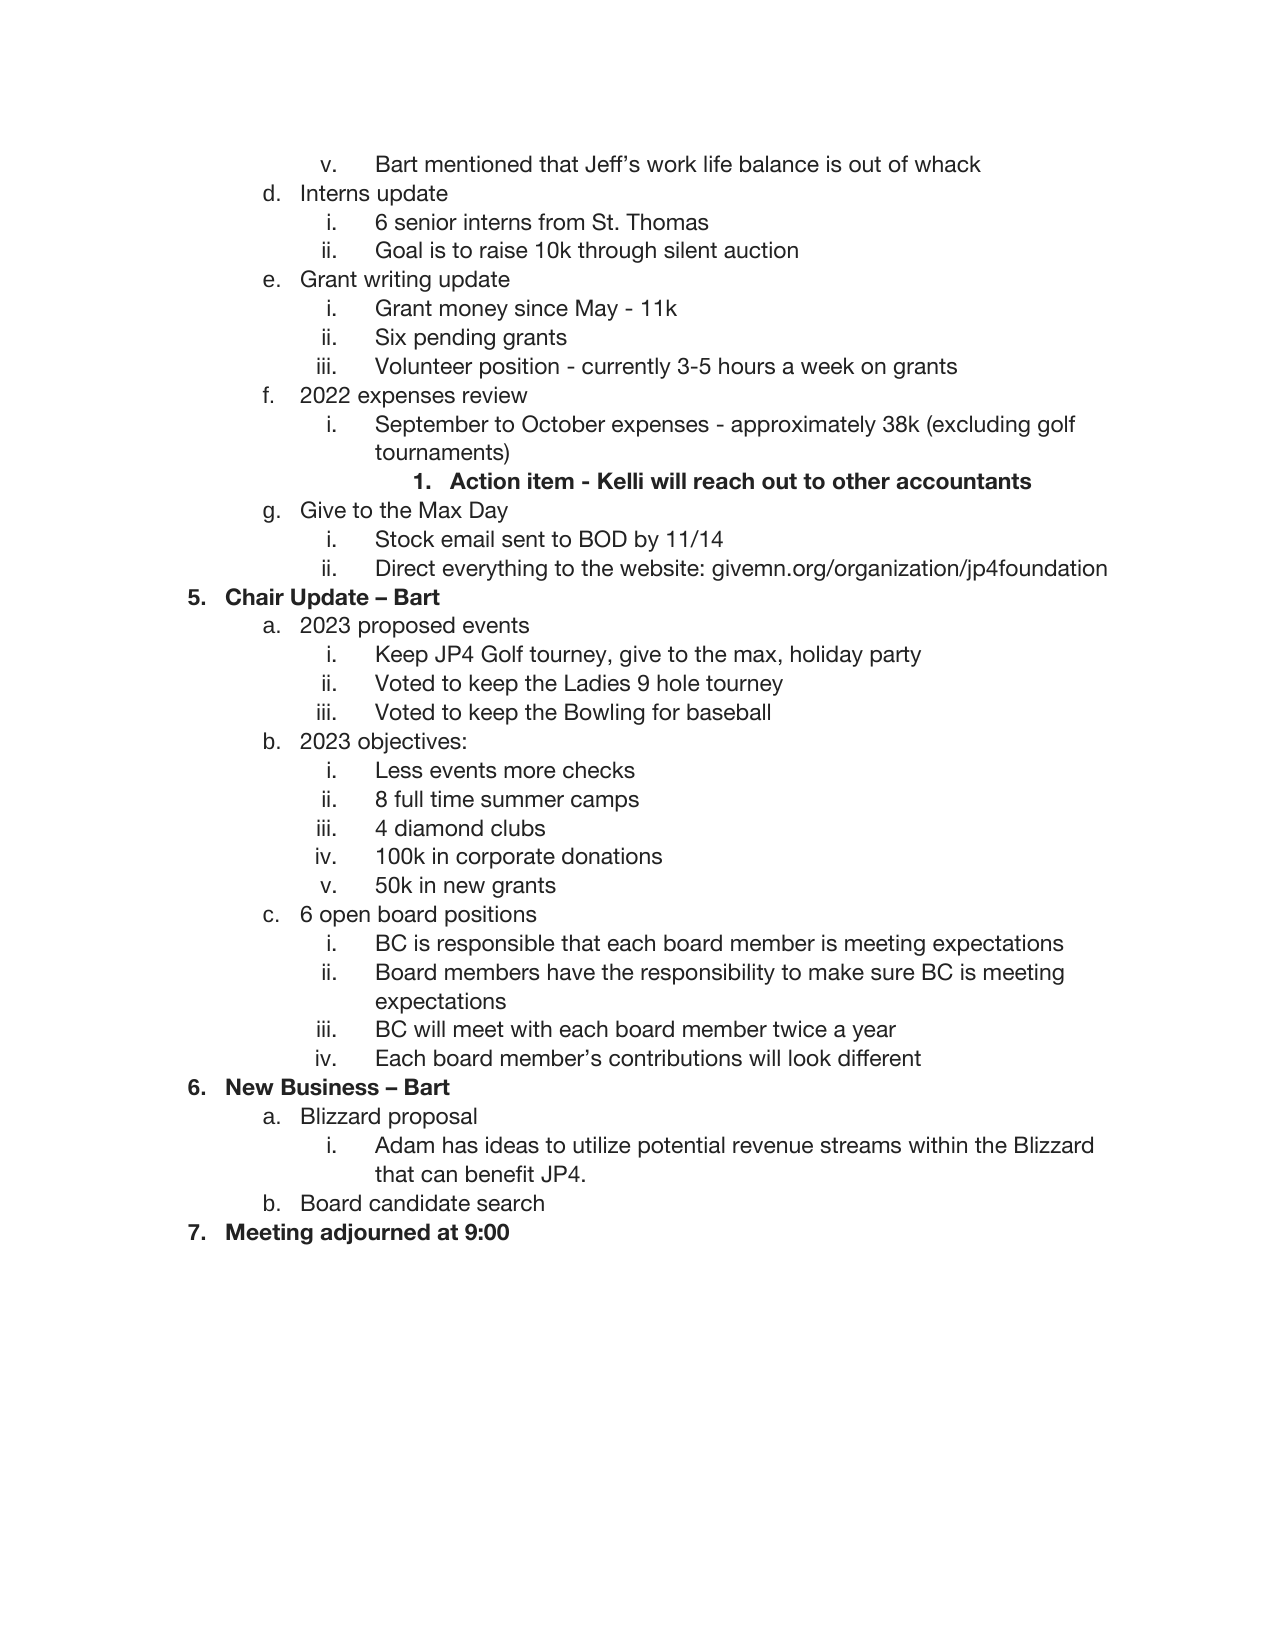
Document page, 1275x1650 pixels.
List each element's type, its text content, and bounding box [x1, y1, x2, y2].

list 2023 proposed events [262, 612, 1125, 641]
list 2022 expenses review [262, 381, 1125, 410]
list Board members have the responsibility to make sure BC is meeting expectations [337, 958, 1125, 1016]
list Adam has ideas to utilize potential revenue streams within the Blizzard that can benefit JP4. [337, 1131, 1125, 1189]
list Grant money since May - 11k [337, 294, 1125, 323]
list Direct everything to the website: givemn.org/organization/jp4foundation [337, 554, 1125, 583]
list Chair Update – Bart [187, 583, 1125, 612]
list 6 open board positions [262, 900, 1125, 929]
list 50k in new grants [337, 871, 1125, 900]
list Blizzard proposal [262, 1102, 1125, 1131]
list New Business – Bart [187, 1073, 1125, 1102]
list Meeting adjourned at 9:00 [187, 1218, 1125, 1246]
list Interns update [262, 179, 1125, 208]
list 100k in corporate donations [337, 842, 1125, 871]
list Grant writing update [262, 265, 1125, 294]
list 4 diamond clubs [337, 814, 1125, 842]
list BC is responsible that each board member is meeting expectations [337, 929, 1125, 958]
list Voted to keep the Bowling for baseball [337, 698, 1125, 727]
list Goal is to raise 10k through silent auction [337, 237, 1125, 265]
list Six pending grants [337, 323, 1125, 352]
list Bart mentioned that Jeff’s work life balance is out of whack [337, 150, 1125, 179]
list Each board member’s contributions will look different [337, 1044, 1125, 1073]
list 2023 objectives: [262, 727, 1125, 756]
list September to October expenses - approximately 38k (excluding golf tournaments) [337, 410, 1125, 467]
list 6 senior interns from St. Thomas [337, 208, 1125, 237]
list Volunteer position - currently 3-5 hours a week on grants [337, 352, 1125, 381]
list BC will meet with each board member twice a year [337, 1016, 1125, 1044]
list 8 full time summer camps [337, 785, 1125, 814]
list Less events more checks [337, 756, 1125, 785]
list Give to the Max Day [262, 496, 1125, 525]
list Board candidate search [262, 1189, 1125, 1218]
list Action item - Kelli will reach out to other accountants [412, 467, 1125, 496]
list Keep JP4 Golf tourney, give to the max, holiday party [337, 641, 1125, 669]
list Stock email sent to BOD by 11/14 [337, 525, 1125, 554]
list Voted to keep the Ladies 9 hole tourney [337, 669, 1125, 698]
